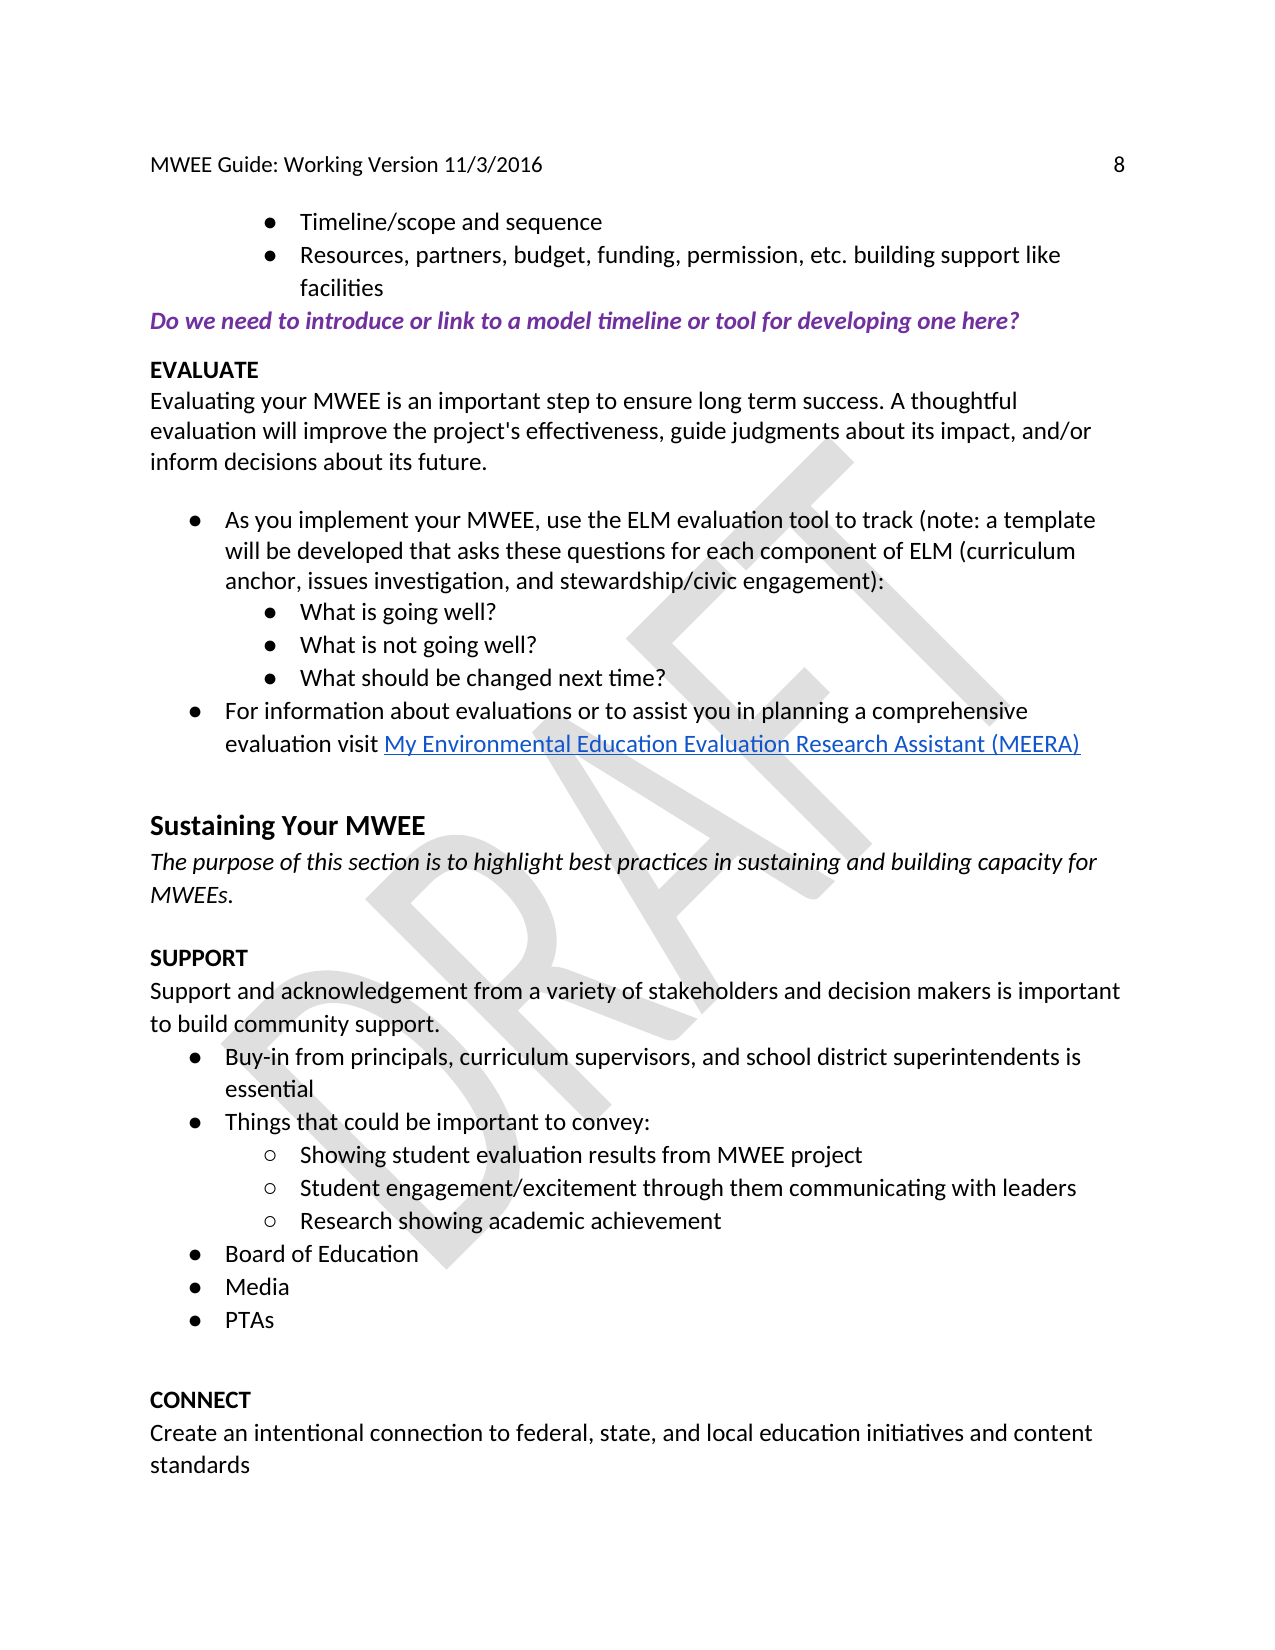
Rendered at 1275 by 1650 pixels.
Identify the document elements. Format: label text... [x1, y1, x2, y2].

text The purpose of this section is to highlight best practices in sustaining and building capacity for MWEEs. [150, 846, 1125, 909]
list Board of Education [187, 1238, 1125, 1269]
list Research showing academic achievement [262, 1205, 1125, 1236]
text Sustaining Your MWEE [150, 807, 1125, 843]
list Buy-in from principals, curriculum supervisors, and school district superintendents is essential [187, 1041, 1125, 1104]
text Evaluating your MWEE is an important step to ensure long term success. A thoughtful evaluation will improve the project's effectiveness, guide judgments about its impact, and/or inform decisions about its future. [150, 385, 1125, 476]
list What is going well? [262, 596, 1125, 627]
list What should be changed next time? [262, 662, 1125, 692]
text Do we need to introduce or link to a model timeline or tool for developing one here? [150, 305, 1125, 335]
text CONNECT [150, 1384, 1125, 1414]
list As you implement your MWEE, use the ELM evaluation tool to track (note: a template will be developed that asks these questions for each component of ELM (curriculum anchor, issues investigation, and stewardship/civic engagement): [187, 504, 1125, 596]
list Resources, partners, budget, funding, permission, etc. building support like facilities [262, 239, 1125, 302]
list Media [187, 1271, 1125, 1302]
text Create an intentional connection to federal, state, and local education initiatives and content standards [150, 1417, 1125, 1480]
list Showing student evaluation results from MWEE project [262, 1139, 1125, 1170]
list Student engagement/excitement through them communicating with leaders [262, 1172, 1125, 1203]
text EVALUATE [150, 354, 1125, 385]
list What is not going well? [262, 629, 1125, 659]
list PTAs [187, 1304, 1125, 1334]
list For information about evaluations or to assist you in planning a comprehensive evaluation visit My Environmental Education Evaluation Research Assistant (MEERA) [187, 695, 1125, 758]
list Things that could be important to convey: [187, 1107, 1125, 1137]
text Support and acknowledgement from a variety of stakeholders and decision makers is important to build community support. [150, 975, 1125, 1038]
list Timeline/scope and sequence [262, 206, 1125, 237]
text SUPPORT [150, 942, 1125, 972]
